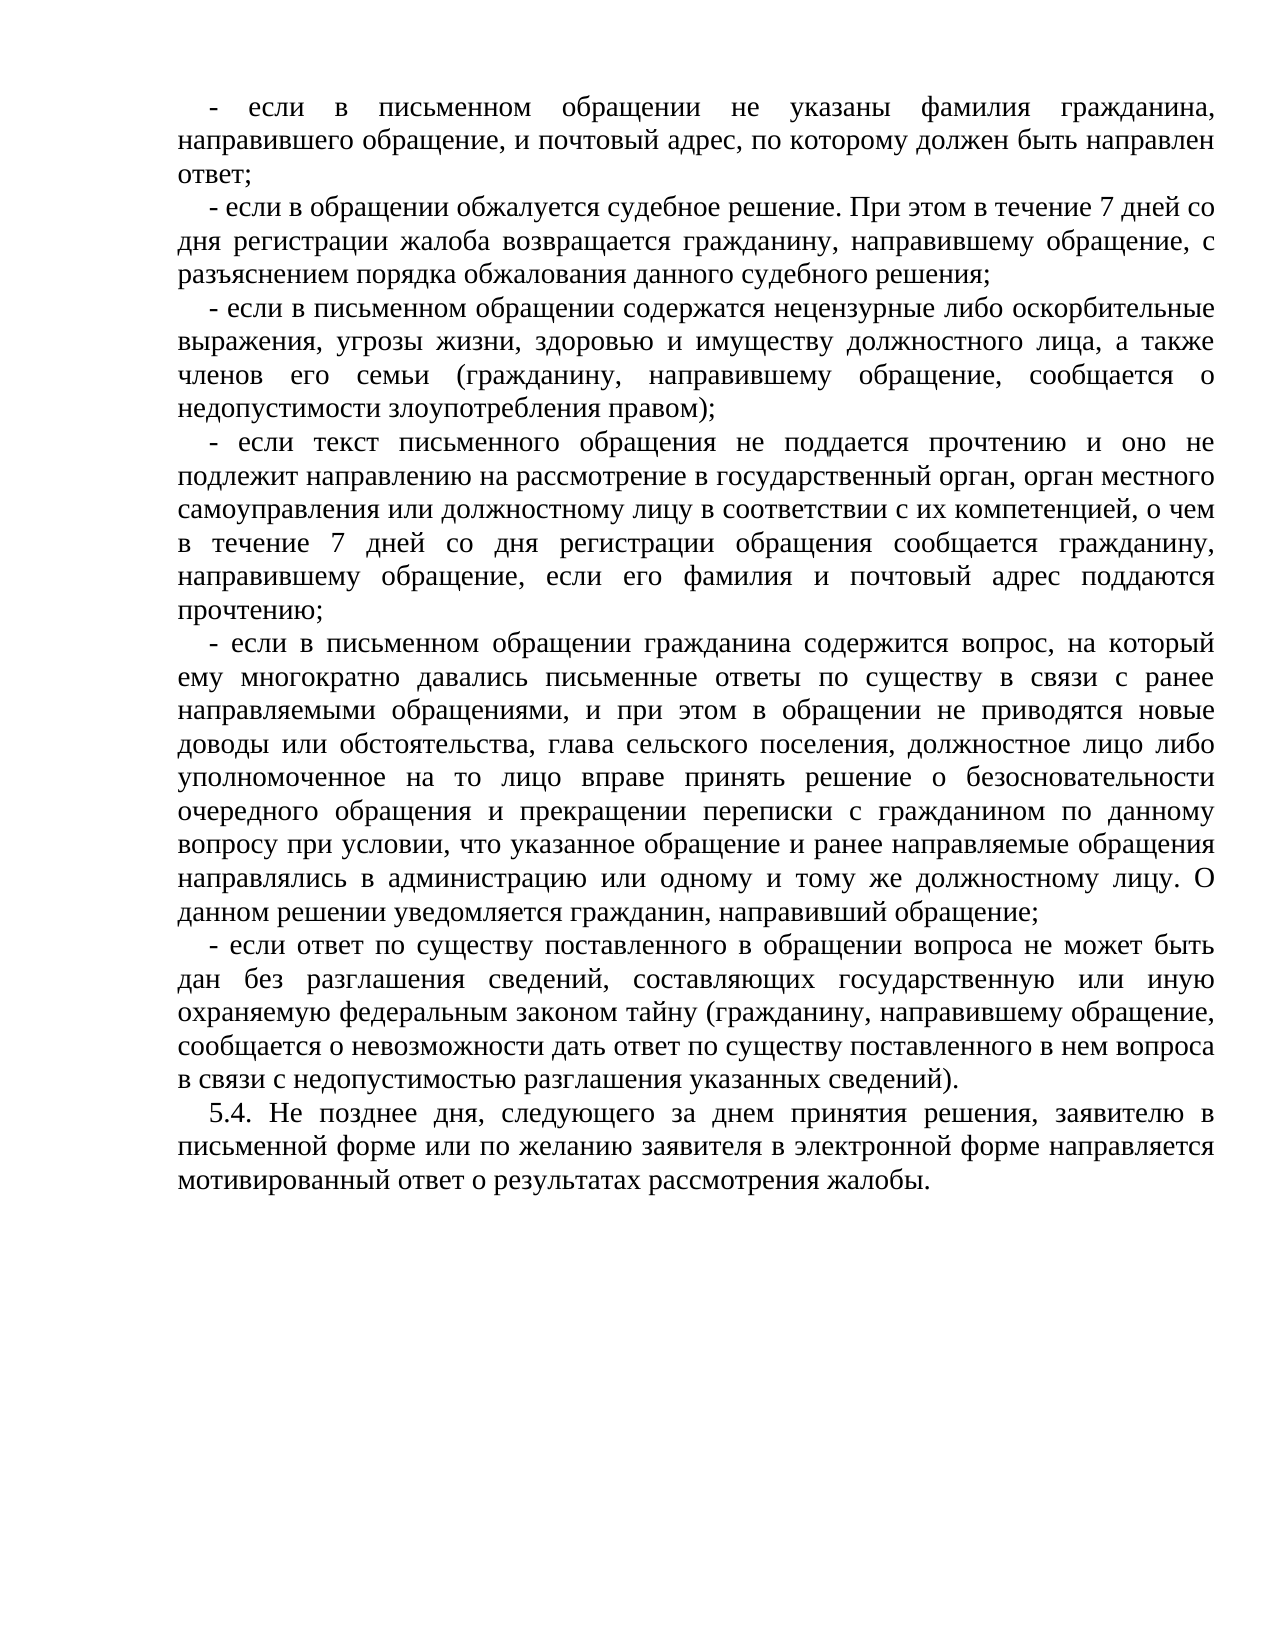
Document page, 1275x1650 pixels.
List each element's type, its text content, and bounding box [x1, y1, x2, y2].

text - если текст письменного обращения не поддается прочтению и оно не подлежит направлению на рассмотрение в государственный орган, орган местного самоуправления или должностному лицу в соответствии с их компетенцией, о чем в течение 7 дней со дня регистрации обращения сообщается гражданину, направившему обращение, если его фамилия и почтовый адрес поддаются прочтению; [177, 424, 1216, 625]
text - если в обращении обжалуется судебное решение. При этом в течение 7 дней со дня регистрации жалоба возвращается гражданину, направившему обращение, с разъяснением порядка обжалования данного судебного решения; [177, 189, 1216, 290]
text 5.4. Не позднее дня, следующего за днем принятия решения, заявителю в письменной форме или по желанию заявителя в электронной форме направляется мотивированный ответ о результатах рассмотрения жалобы. [177, 1095, 1216, 1196]
text - если в письменном обращении гражданина содержится вопрос, на который ему многократно давались письменные ответы по существу в связи с ранее направляемыми обращениями, и при этом в обращении не приводятся новые доводы или обстоятельства, глава сельского поселения, должностное лицо либо уполномоченное на то лицо вправе принять решение о безосновательности очередного обращения и прекращении переписки с гражданином по данному вопросу при условии, что указанное обращение и ранее направляемые обращения направлялись в администрацию или одному и тому же должностному лицу. О данном решении уведомляется гражданин, направивший обращение; [177, 625, 1216, 927]
text - если ответ по существу поставленного в обращении вопроса не может быть дан без разглашения сведений, составляющих государственную или иную охраняемую федеральным законом тайну (гражданину, направившему обращение, сообщается о невозможности дать ответ по существу поставленного в нем вопроса в связи с недопустимостью разглашения указанных сведений). [177, 927, 1216, 1095]
text - если в письменном обращении не указаны фамилия гражданина, направившего обращение, и почтовый адрес, по которому должен быть направлен ответ; [177, 89, 1216, 189]
text - если в письменном обращении содержатся нецензурные либо оскорбительные выражения, угрозы жизни, здоровью и имуществу должностного лица, а также членов его семьи (гражданину, направившему обращение, сообщается о недопустимости злоупотребления правом); [177, 290, 1216, 424]
